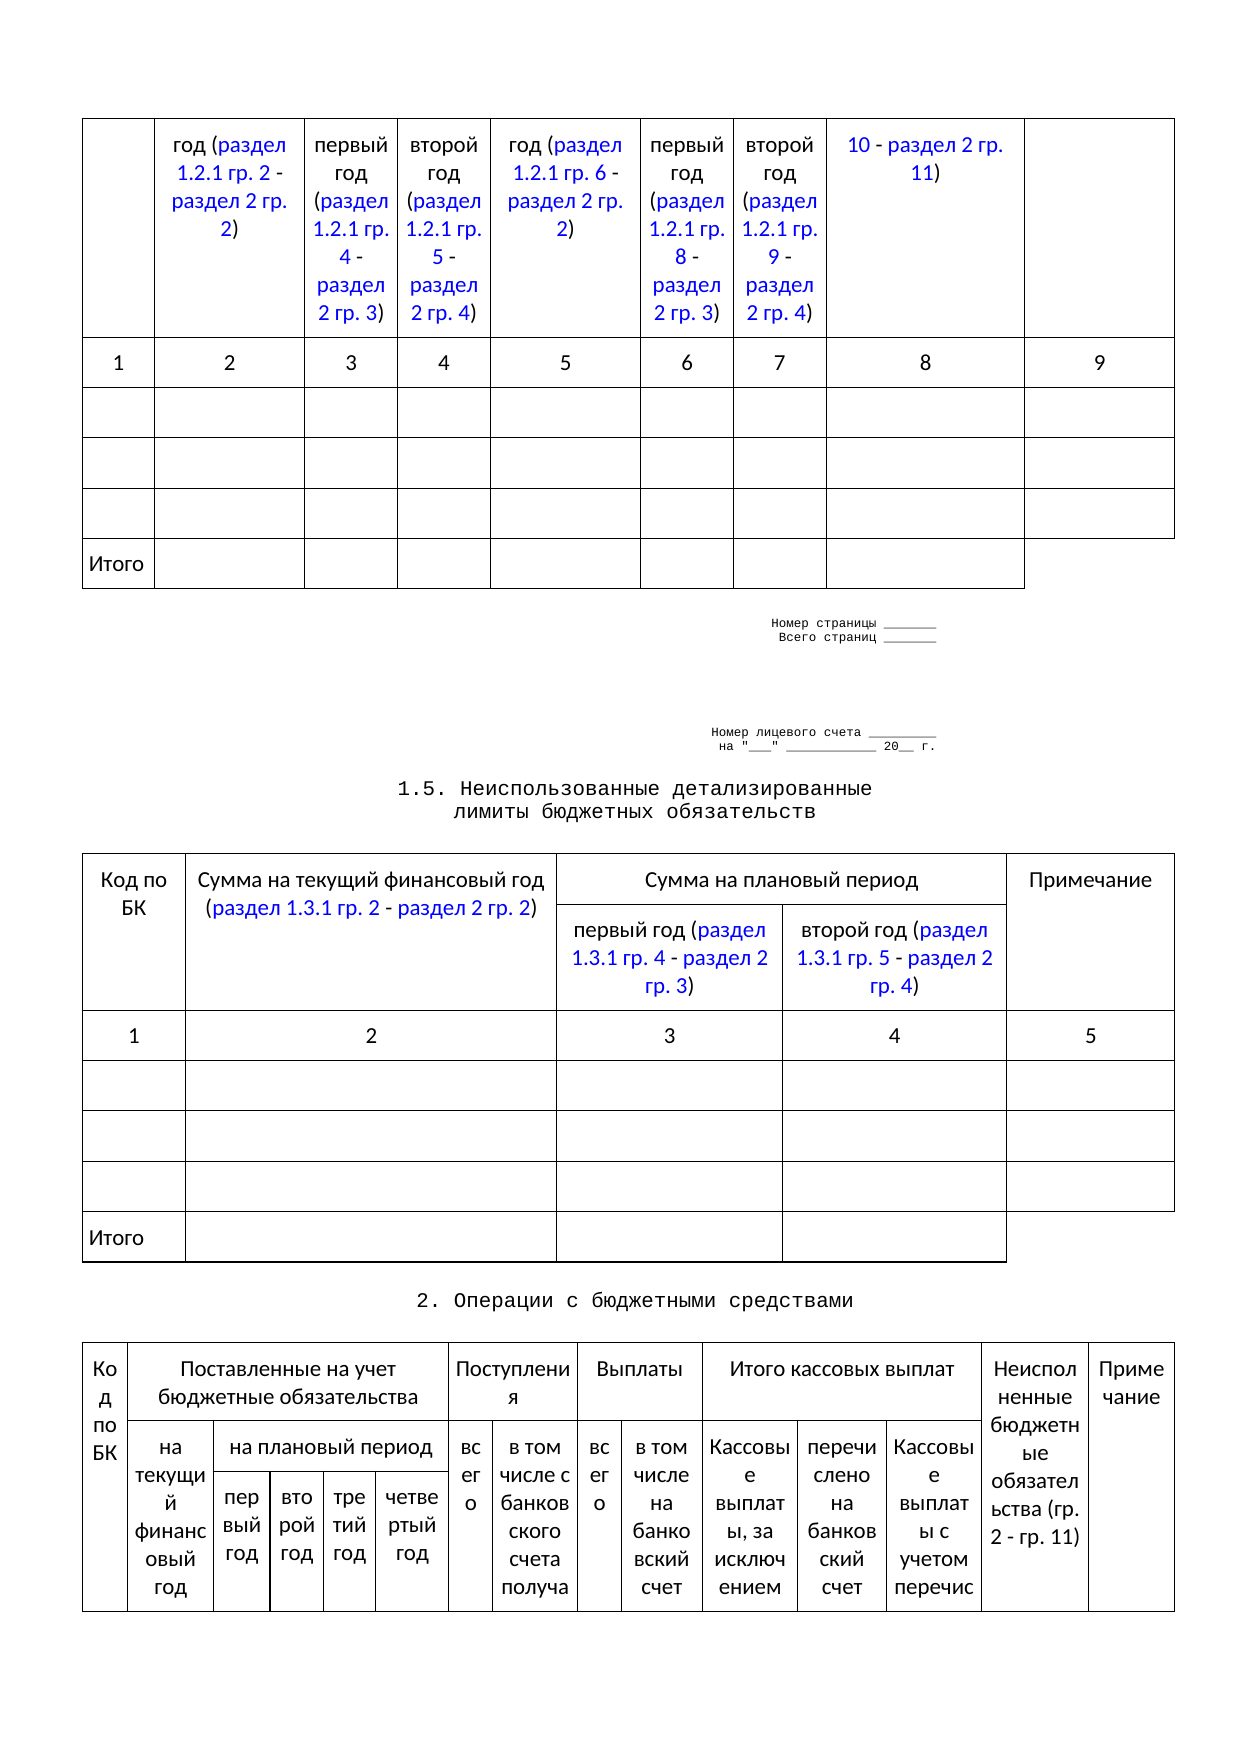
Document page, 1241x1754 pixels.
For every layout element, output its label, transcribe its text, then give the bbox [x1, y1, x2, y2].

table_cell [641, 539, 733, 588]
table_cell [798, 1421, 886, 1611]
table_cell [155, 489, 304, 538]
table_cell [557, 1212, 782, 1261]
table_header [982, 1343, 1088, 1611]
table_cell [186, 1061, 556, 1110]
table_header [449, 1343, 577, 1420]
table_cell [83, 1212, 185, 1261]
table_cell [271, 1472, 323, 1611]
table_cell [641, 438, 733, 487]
text Всего страниц _______ [88, 631, 1181, 646]
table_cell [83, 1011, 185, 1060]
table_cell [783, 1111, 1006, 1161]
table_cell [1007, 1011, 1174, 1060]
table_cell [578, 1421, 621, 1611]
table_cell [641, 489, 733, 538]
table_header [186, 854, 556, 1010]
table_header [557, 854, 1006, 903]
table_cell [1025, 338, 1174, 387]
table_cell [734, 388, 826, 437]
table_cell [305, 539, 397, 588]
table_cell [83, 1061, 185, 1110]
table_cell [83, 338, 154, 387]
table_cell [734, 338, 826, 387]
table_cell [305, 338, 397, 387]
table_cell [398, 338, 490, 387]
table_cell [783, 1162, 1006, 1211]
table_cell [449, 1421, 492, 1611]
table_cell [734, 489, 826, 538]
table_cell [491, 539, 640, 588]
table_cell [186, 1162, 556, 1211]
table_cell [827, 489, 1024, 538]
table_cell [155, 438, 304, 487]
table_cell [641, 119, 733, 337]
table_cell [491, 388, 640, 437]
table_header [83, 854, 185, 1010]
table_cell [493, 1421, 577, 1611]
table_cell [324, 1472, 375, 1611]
text 1.5. Неиспользованные детализированные [88, 778, 1181, 801]
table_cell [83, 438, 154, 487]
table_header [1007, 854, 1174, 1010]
text Номер страницы _______ [88, 617, 1181, 631]
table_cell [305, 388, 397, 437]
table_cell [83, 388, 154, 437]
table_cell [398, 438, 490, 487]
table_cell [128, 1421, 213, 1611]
text лимиты бюджетных обязательств [88, 801, 1181, 825]
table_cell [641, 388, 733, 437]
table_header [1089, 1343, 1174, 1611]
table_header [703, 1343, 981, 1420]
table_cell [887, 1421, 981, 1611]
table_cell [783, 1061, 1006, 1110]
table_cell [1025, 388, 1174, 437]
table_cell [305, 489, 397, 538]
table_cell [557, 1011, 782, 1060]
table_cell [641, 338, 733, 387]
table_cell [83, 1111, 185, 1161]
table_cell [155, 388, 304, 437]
text 2. Операции с бюджетными средствами [88, 1290, 1181, 1314]
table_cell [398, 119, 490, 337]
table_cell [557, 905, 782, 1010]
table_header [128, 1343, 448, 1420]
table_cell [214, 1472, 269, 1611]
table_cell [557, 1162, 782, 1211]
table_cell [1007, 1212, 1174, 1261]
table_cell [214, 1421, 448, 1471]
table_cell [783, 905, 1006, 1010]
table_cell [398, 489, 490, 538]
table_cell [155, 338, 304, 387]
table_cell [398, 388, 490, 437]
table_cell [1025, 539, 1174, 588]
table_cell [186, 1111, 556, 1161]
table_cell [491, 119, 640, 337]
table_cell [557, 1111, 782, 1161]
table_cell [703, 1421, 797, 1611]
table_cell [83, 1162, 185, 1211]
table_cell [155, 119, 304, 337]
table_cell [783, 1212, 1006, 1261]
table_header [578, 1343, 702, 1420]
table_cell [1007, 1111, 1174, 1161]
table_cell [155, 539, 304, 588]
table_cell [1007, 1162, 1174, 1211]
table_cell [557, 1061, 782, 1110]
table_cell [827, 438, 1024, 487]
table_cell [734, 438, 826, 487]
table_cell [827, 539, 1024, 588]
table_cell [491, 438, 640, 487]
text Номер лицевого счета _________ [88, 726, 1181, 740]
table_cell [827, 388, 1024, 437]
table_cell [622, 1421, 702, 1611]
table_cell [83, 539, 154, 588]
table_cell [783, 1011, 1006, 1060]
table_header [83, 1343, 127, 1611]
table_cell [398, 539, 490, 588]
text на "___" ____________ 20__ г. [88, 740, 1181, 754]
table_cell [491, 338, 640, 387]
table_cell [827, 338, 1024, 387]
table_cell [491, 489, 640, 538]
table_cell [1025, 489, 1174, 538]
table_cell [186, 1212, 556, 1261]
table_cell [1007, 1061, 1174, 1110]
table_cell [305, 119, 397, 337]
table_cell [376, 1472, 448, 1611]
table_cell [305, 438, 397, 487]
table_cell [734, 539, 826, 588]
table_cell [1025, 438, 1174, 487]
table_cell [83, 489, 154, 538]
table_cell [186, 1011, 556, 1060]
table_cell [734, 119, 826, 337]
